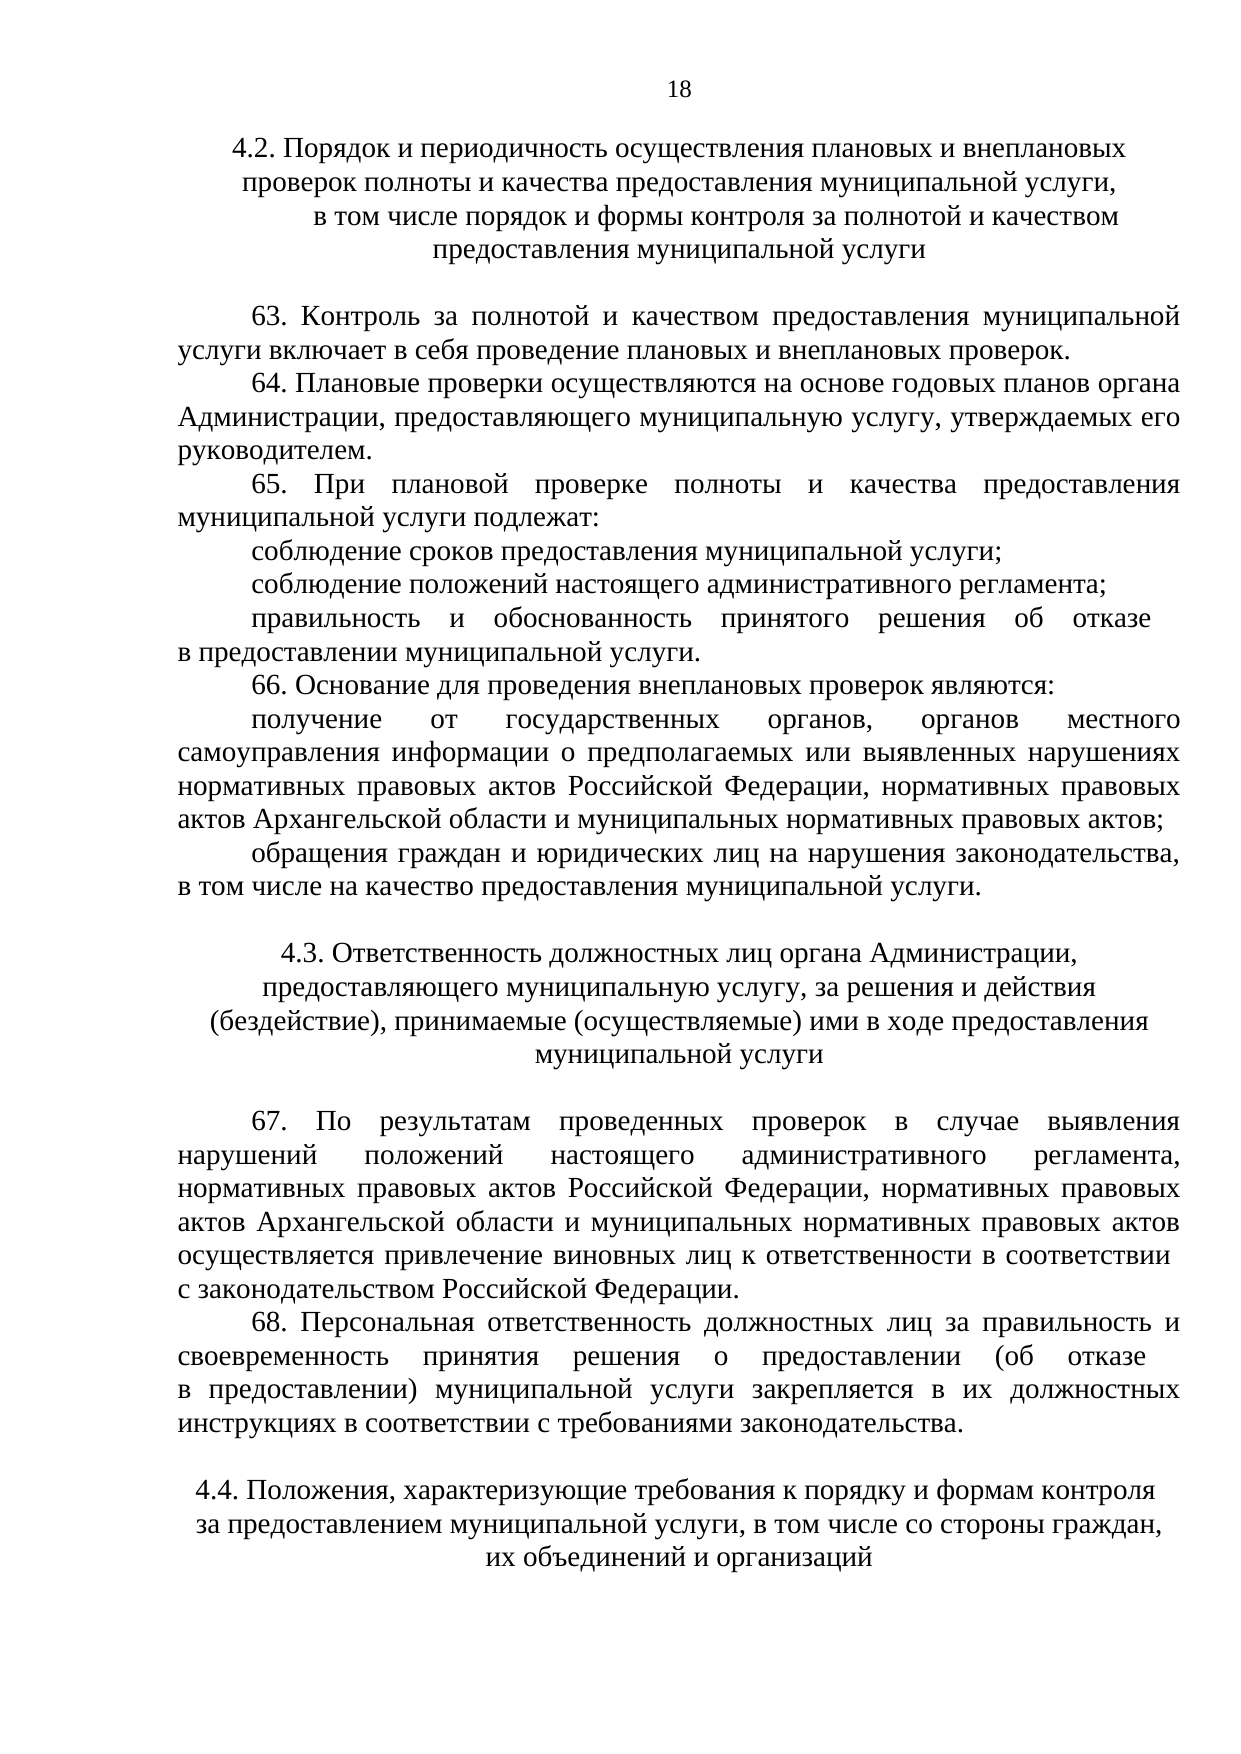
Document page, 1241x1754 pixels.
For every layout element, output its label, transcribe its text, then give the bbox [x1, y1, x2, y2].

text обращения граждан и юридических лиц на нарушения законодательства, в том числе на качество предоставления муниципальной услуги. [177, 835, 1181, 902]
text 68. Персональная ответственность должностных лиц за правильность и своевременность принятия решения о предоставлении (об отказе в предоставлении) муниципальной услуги закрепляется в их должностных инструкциях в соответствии с требованиями законодательства. [177, 1304, 1181, 1439]
text 4.4. Положения, характеризующие требования к порядку и формам контроля за предоставлением муниципальной услуги, в том числе со стороны граждан, их объединений и организаций [177, 1472, 1181, 1573]
text соблюдение положений настоящего административного регламента; [177, 567, 1181, 600]
text 66. Основание для проведения внеплановых проверок являются: [177, 667, 1181, 701]
text правильность и обоснованность принятого решения об отказе в предоставлении муниципальной услуги. [177, 600, 1181, 667]
text соблюдение сроков предоставления муниципальной услуги; [177, 533, 1181, 567]
text 64. Плановые проверки осуществляются на основе годовых планов органа Администрации, предоставляющего муниципальную услугу, утверждаемых его руководителем. [177, 365, 1181, 466]
text 65. При плановой проверке полноты и качества предоставления муниципальной услуги подлежат: [177, 466, 1181, 533]
text 67. По результатам проведенных проверок в случае выявления нарушений положений настоящего административного регламента, нормативных правовых актов Российской Федерации, нормативных правовых актов Архангельской области и муниципальных нормативных правовых актов осуществляется привлечение виновных лиц к ответственности в соответствии с законодательством Российской Федерации. [177, 1103, 1181, 1304]
text 4.3. Ответственность должностных лиц органа Администрации, предоставляющего муниципальную услугу, за решения и действия (бездействие), принимаемые (осуществляемые) ими в ходе предоставления муниципальной услуги [177, 936, 1181, 1070]
text 4.2. Порядок и периодичность осуществления плановых и внеплановых проверок полноты и качества предоставления муниципальной услуги, [177, 131, 1181, 198]
text получение от государственных органов, органов местного самоуправления информации о предполагаемых или выявленных нарушениях нормативных правовых актов Российской Федерации, нормативных правовых актов Архангельской области и муниципальных нормативных правовых актов; [177, 701, 1181, 835]
text 63. Контроль за полнотой и качеством предоставления муниципальной услуги включает в себя проведение плановых и внеплановых проверок. [177, 298, 1181, 365]
text в том числе порядок и формы контроля за полнотой и качеством предоставления муниципальной услуги [177, 198, 1181, 265]
